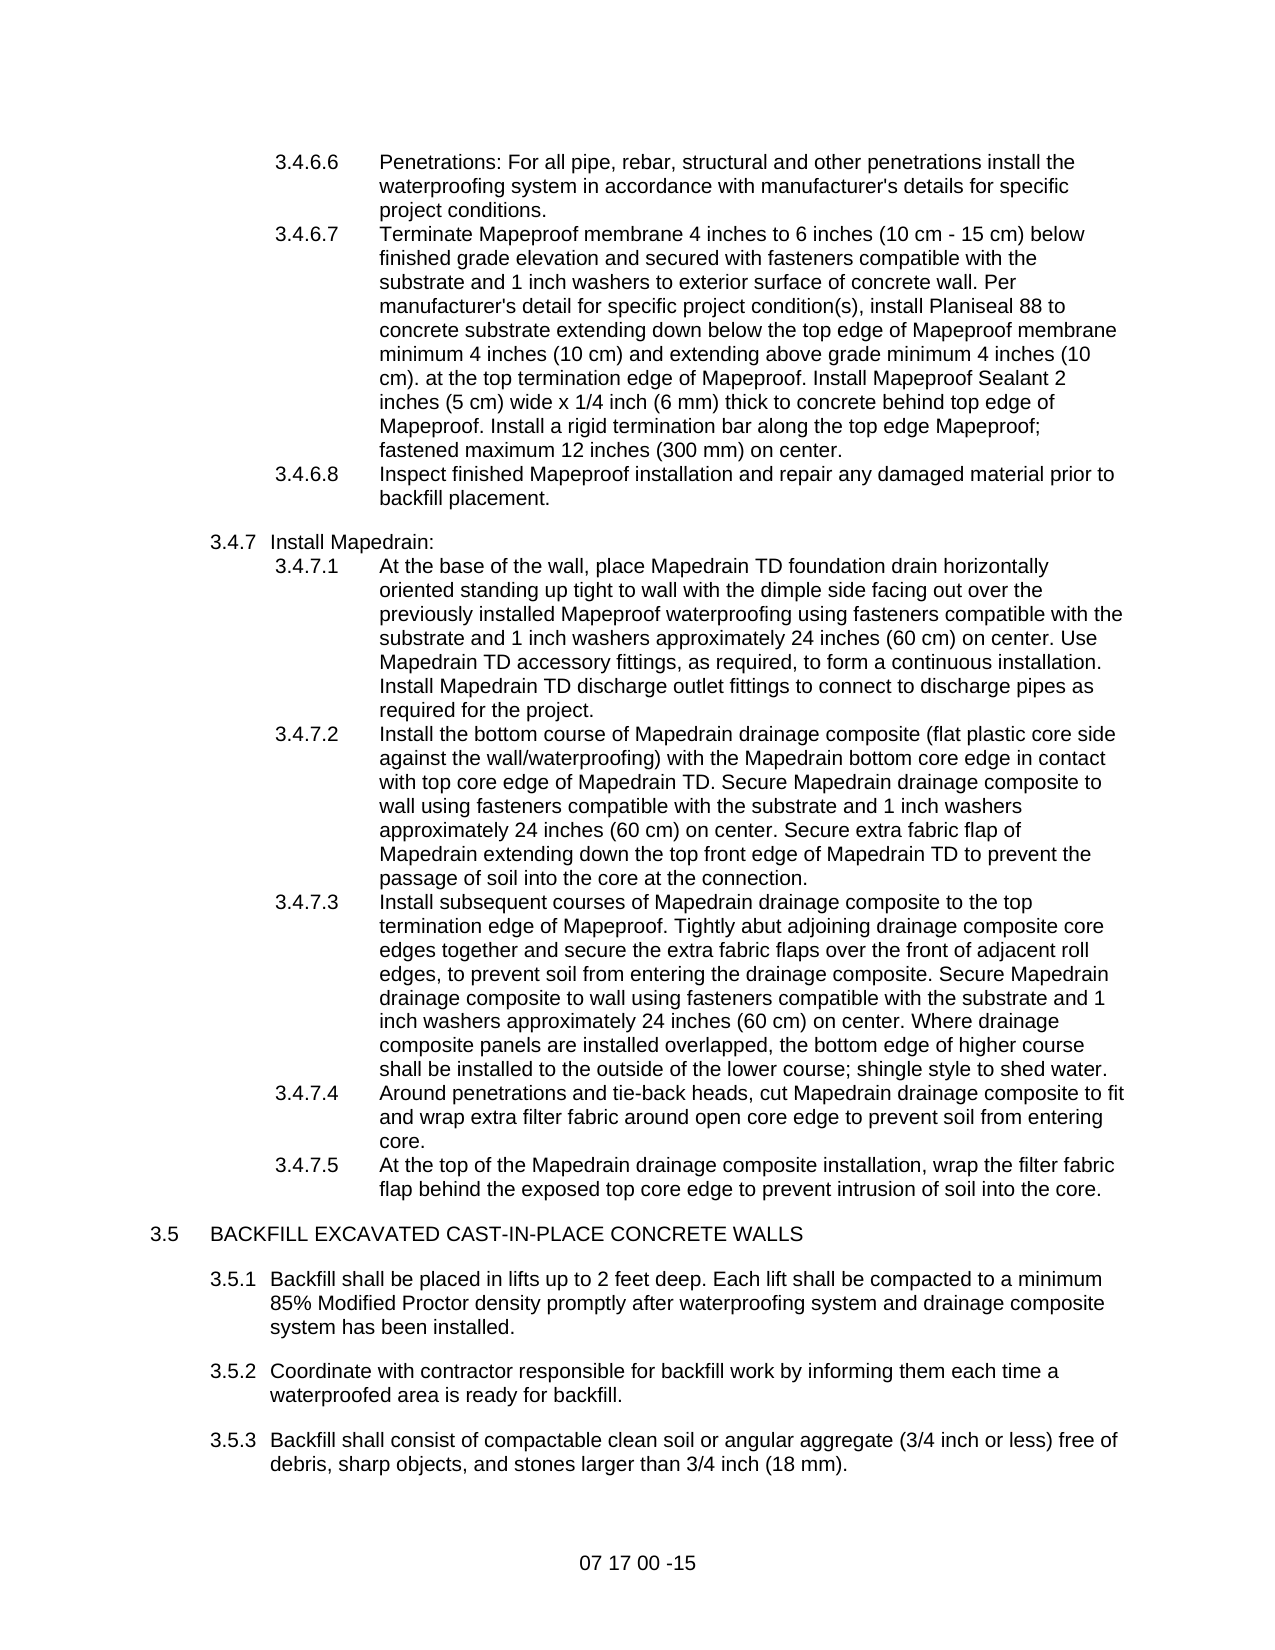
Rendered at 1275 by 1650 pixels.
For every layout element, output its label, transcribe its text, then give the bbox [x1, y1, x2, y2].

list Install Mapedrain: [210, 530, 1125, 554]
list Backfill shall be placed in lifts up to 2 feet deep. Each lift shall be compacted to a minimum 85% Modified Proctor density promptly after waterproofing system and drainage composite system has been installed. [210, 1267, 1125, 1338]
list Inspect finished Mapeproof installation and repair any damaged material prior to backfill placement. [275, 461, 1125, 509]
list Penetrations: For all pipe, rebar, structural and other penetrations install the waterproofing system in accordance with manufacturer's details for specific project conditions. [275, 150, 1125, 222]
list Install the bottom course of Mapedrain drainage composite (flat plastic core side against the wall/waterproofing) with the Mapedrain bottom core edge in contact with top core edge of Mapedrain TD. Secure Mapedrain drainage composite to wall using fasteners compatible with the substrate and 1 inch washers approximately 24 inches (60 cm) on center. Secure extra fabric flap of Mapedrain extending down the top front edge of Mapedrain TD to prevent the passage of soil into the core at the connection. [275, 722, 1125, 889]
list Coordinate with contractor responsible for backfill work by informing them each time a waterproofed area is ready for backfill. [210, 1359, 1125, 1407]
list Terminate Mapeproof membrane 4 inches to 6 inches (10 cm - 15 cm) below finished grade elevation and secured with fasteners compatible with the substrate and 1 inch washers to exterior surface of concrete wall. Per manufacturer's detail for specific project condition(s), install Planiseal 88 to concrete substrate extending down below the top edge of Mapeproof membrane minimum 4 inches (10 cm) and extending above grade minimum 4 inches (10 cm). at the top termination edge of Mapeproof. Install Mapeproof Sealant 2 inches (5 cm) wide x 1/4 inch (6 mm) thick to concrete behind top edge of Mapeproof. Install a rigid termination bar along the top edge Mapeproof; fastened maximum 12 inches (300 mm) on center. [275, 222, 1125, 461]
list BACKFILL EXCAVATED CAST-IN-PLACE CONCRETE WALLS [150, 1222, 1125, 1246]
list Install subsequent courses of Mapedrain drainage composite to the top termination edge of Mapeproof. Tightly abut adjoining drainage composite core edges together and secure the extra fabric flaps over the front of adjacent roll edges, to prevent soil from entering the drainage composite. Secure Mapedrain drainage composite to wall using fasteners compatible with the substrate and 1 inch washers approximately 24 inches (60 cm) on center. Where drainage composite panels are installed overlapped, the bottom edge of higher course shall be installed to the outside of the lower course; shingle style to shed water. [275, 889, 1125, 1081]
list Backfill shall consist of compactable clean soil or angular aggregate (3/4 inch or less) free of debris, sharp objects, and stones larger than 3/4 inch (18 mm). [210, 1428, 1125, 1476]
list At the top of the Mapedrain drainage composite installation, wrap the filter fabric flap behind the exposed top core edge to prevent intrusion of soil into the core. [275, 1153, 1125, 1201]
list Around penetrations and tie-back heads, cut Mapedrain drainage composite to fit and wrap extra filter fabric around open core edge to prevent soil from entering core. [275, 1081, 1125, 1153]
list At the base of the wall, place Mapedrain TD foundation drain horizontally oriented standing up tight to wall with the dimple side facing out over the previously installed Mapeproof waterproofing using fasteners compatible with the substrate and 1 inch washers approximately 24 inches (60 cm) on center. Use Mapedrain TD accessory fittings, as required, to form a continuous installation. Install Mapedrain TD discharge outlet fittings to connect to discharge pipes as required for the project. [275, 554, 1125, 722]
